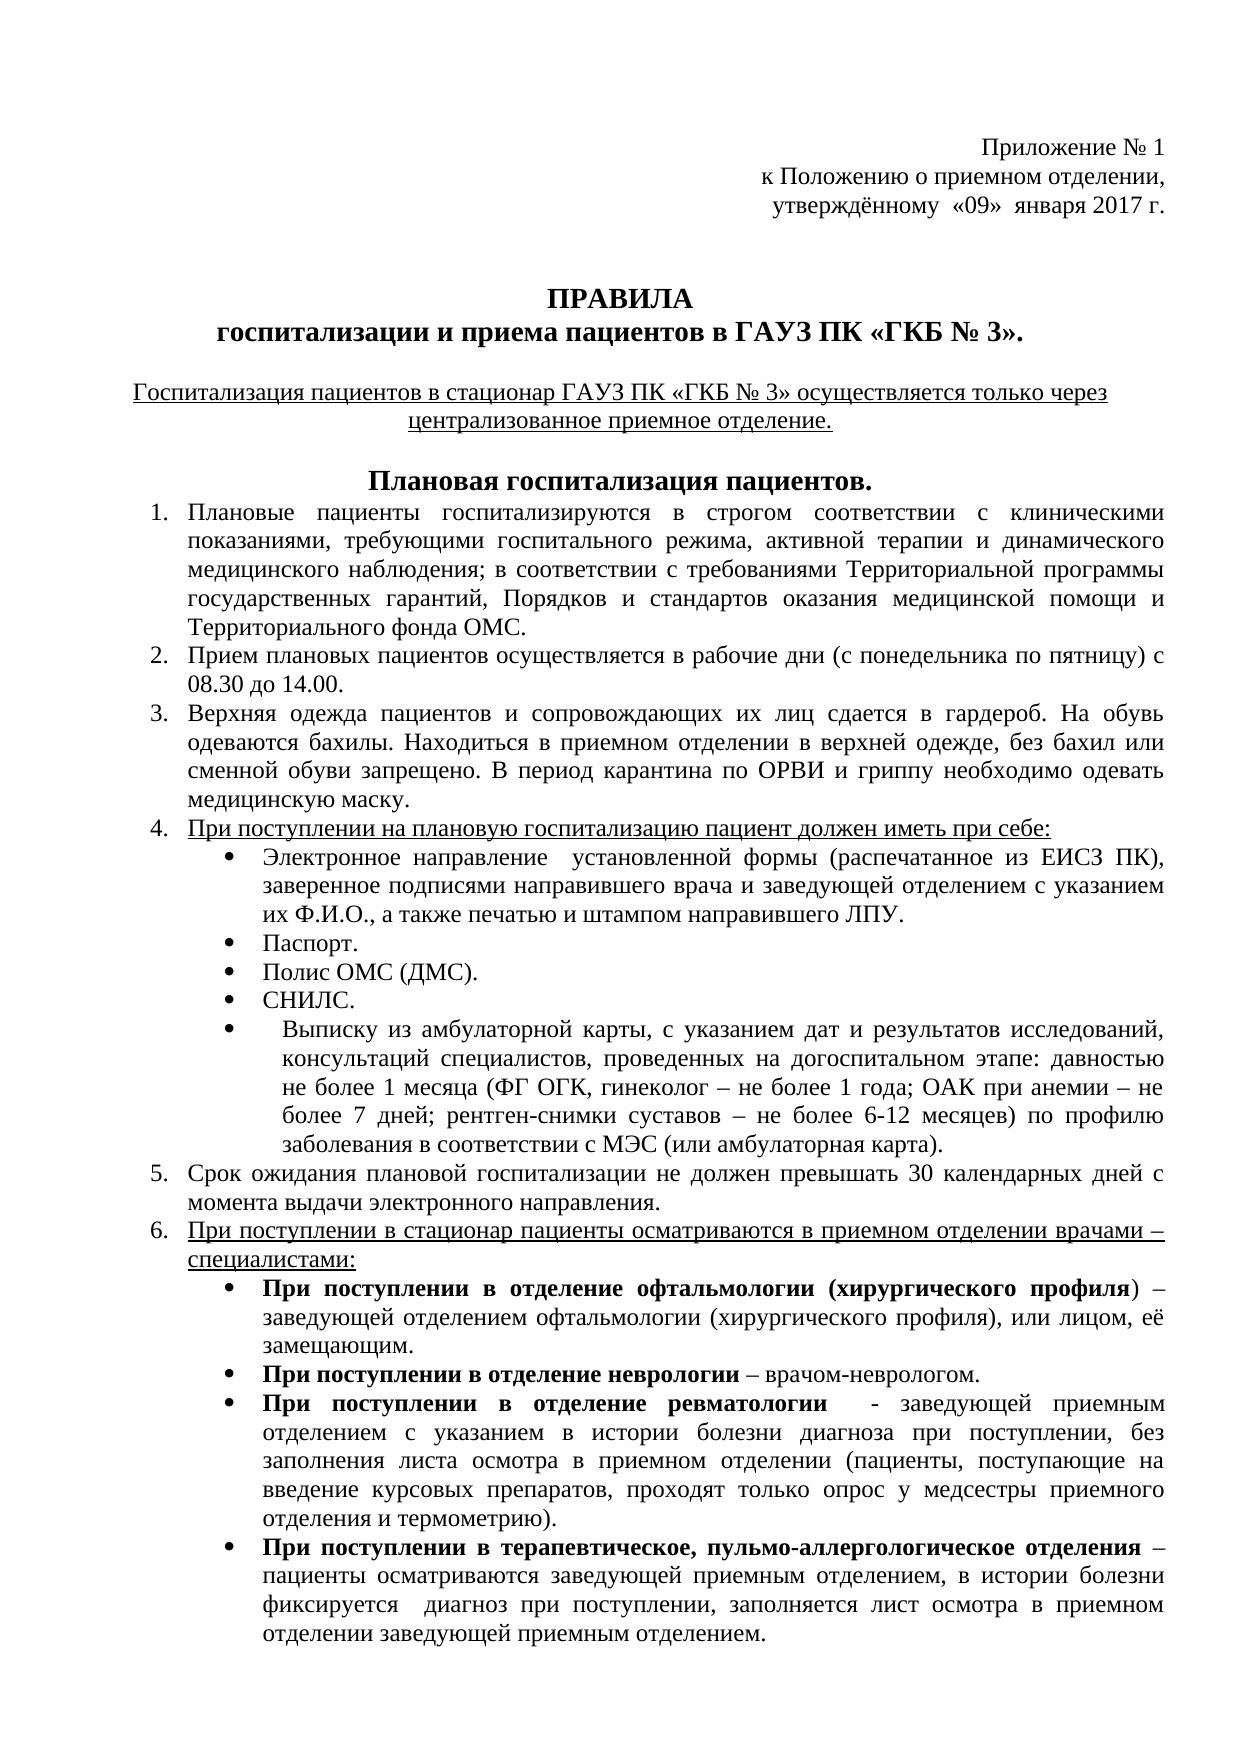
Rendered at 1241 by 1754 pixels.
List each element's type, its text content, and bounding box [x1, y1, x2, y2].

text к Положению о приемном отделении, [75, 161, 1165, 190]
list Полис ОМС (ДМС). [225, 957, 1165, 985]
list Паспорт. [225, 928, 1165, 957]
text Госпитализация пациентов в стационар ГАУЗ ПК «ГКБ № 3» осуществляется только через централизованное приемное отделение. [75, 377, 1165, 434]
text ПРАВИЛА [75, 281, 1165, 314]
list Верхняя одежда пациентов и сопровождающих их лиц сдается в гардероб. На обувь одеваются бахилы. Находиться в приемном отделении в верхней одежде, без бахил или сменной обуви запрещено. В период карантина по ОРВИ и гриппу необходимо одевать медицинскую маску. [150, 698, 1165, 813]
list При поступлении в терапевтическое, пульмо-аллергологическое отделения – пациенты осматриваются заведующей приемным отделением, в истории болезни фиксируется диагноз при поступлении, заполняется лист осмотра в приемном отделении заведующей приемным отделением. [225, 1532, 1165, 1647]
list Срок ожидания плановой госпитализации не должен превышать 30 календарных дней с момента выдачи электронного направления. [150, 1158, 1165, 1215]
text утверждённому «09» января 2017 г. [75, 190, 1165, 219]
text госпитализации и приема пациентов в ГАУЗ ПК «ГКБ № 3». [75, 314, 1165, 348]
list При поступлении на плановую госпитализацию пациент должен иметь при себе: [150, 813, 1165, 842]
list Плановые пациенты госпитализируются в строгом соответствии с клиническими показаниями, требующими госпитального режима, активной терапии и динамического медицинского наблюдения; в соответствии с требованиями Территориальной программы государственных гарантий, Порядков и стандартов оказания медицинской помощи и Территориального фонда ОМС. [150, 497, 1165, 640]
text Приложение № 1 [75, 132, 1165, 161]
list При поступлении в отделение неврологии – врачом-неврологом. [225, 1359, 1165, 1388]
list СНИЛС. [225, 985, 1165, 1014]
list Электронное направление установленной формы (распечатанное из ЕИСЗ ПК), заверенное подписями направившего врача и заведующей отделением с указанием их Ф.И.О., а также печатью и штампом направившего ЛПУ. [225, 842, 1165, 928]
list Выписку из амбулаторной карты, с указанием дат и результатов исследований, консультаций специалистов, проведенных на догоспитальном этапе: давностью не более 1 месяца (ФГ ОГК, гинеколог – не более 1 года; ОАК при анемии – не более 7 дней; рентген-снимки суставов – не более 6-12 месяцев) по профилю заболевания в соответствии с МЭС (или амбулаторная карта). [225, 1014, 1165, 1158]
list При поступлении в стационар пациенты осматриваются в приемном отделении врачами – специалистами: [150, 1215, 1165, 1273]
list При поступлении в отделение ревматологии - заведующей приемным отделением с указанием в истории болезни диагноза при поступлении, без заполнения листа осмотра в приемном отделении (пациенты, поступающие на введение курсовых препаратов, проходят только опрос у медсестры приемного отделения и термометрию). [225, 1388, 1165, 1532]
text Плановая госпитализация пациентов. [75, 463, 1165, 497]
list При поступлении в отделение офтальмологии (хирургического профиля) – заведующей отделением офтальмологии (хирургического профиля), или лицом, её замещающим. [225, 1273, 1165, 1359]
list Прием плановых пациентов осуществляется в рабочие дни (с понедельника по пятницу) с 08.30 до 14.00. [150, 640, 1165, 698]
